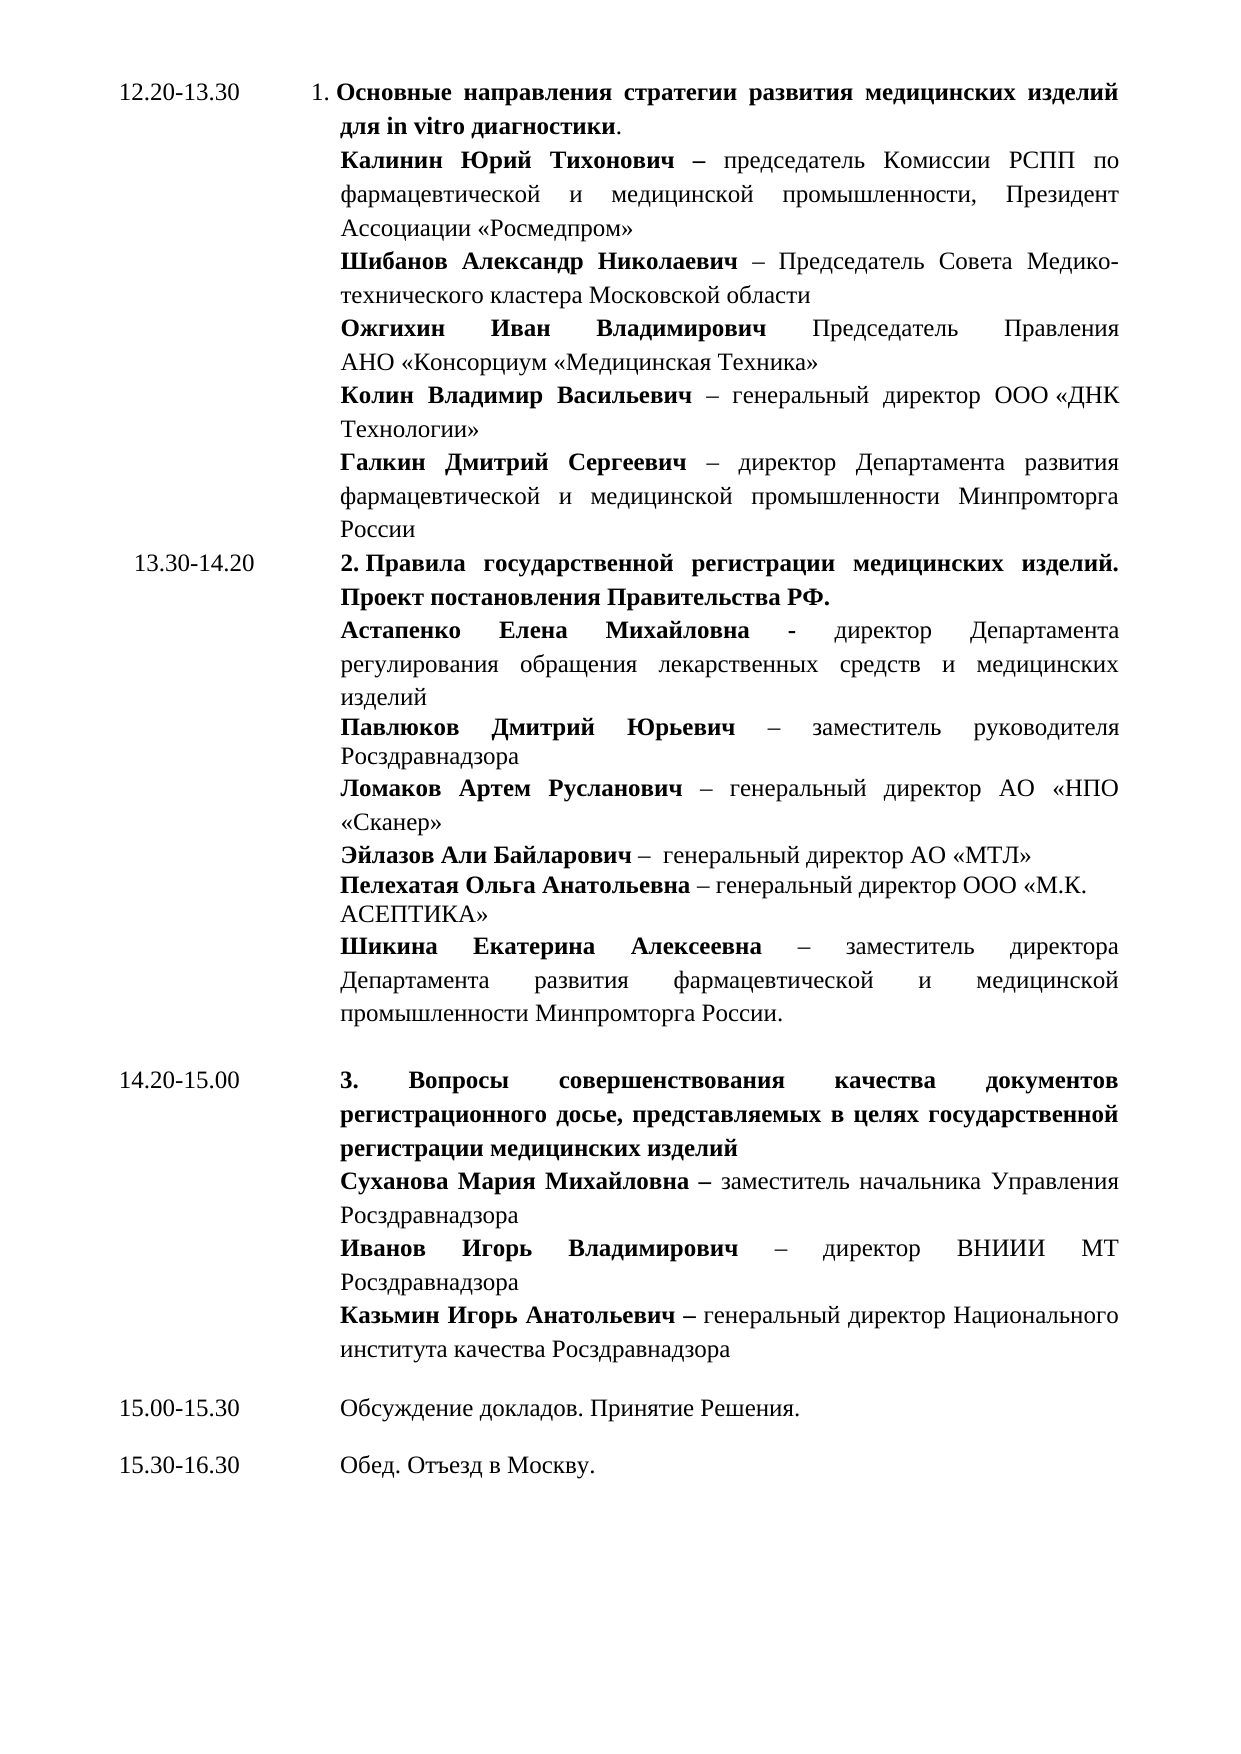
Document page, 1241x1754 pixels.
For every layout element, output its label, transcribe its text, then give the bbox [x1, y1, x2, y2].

text Астапенко Елена Михайловна - директор Департамента регулирования обращения лекарственных средств и медицинских изделий [340, 612, 1119, 712]
text Пелехатая Ольга Анатольевна – генеральный директор ООО «М.К. АСЕПТИКА» [340, 871, 1121, 928]
text Иванов Игорь Владимирович – директор ВНИИИ МТ Росздравнадзора [340, 1230, 1119, 1297]
text 15.00-15.30 Обсуждение докладов. Принятие Решения. [119, 1393, 1119, 1422]
text Калинин Юрий Тихонович – председатель Комиссии РСПП по фармацевтической и медицинской промышленности, Президент Ассоциации «Росмедпром» [340, 141, 1119, 243]
text Шибанов Александр Николаевич – Председатель Совета Медико-технического кластера Московской области [340, 243, 1119, 310]
text Ломаков Артем Русланович – генеральный директор АО «НПО «Сканер» [340, 770, 1119, 837]
text Павлюков Дмитрий Юрьевич – заместитель руководителя Росздравнадзора [340, 712, 1119, 770]
text 14.20-15.00 3. Вопросы совершенствования качества документов регистрационного досье, представляемых в целях государственной регистрации медицинских изделий [119, 1062, 1119, 1163]
text Казьмин Игорь Анатольевич – генеральный директор Национального института качества Росздравнадзора [119, 1297, 1119, 1364]
text Эйлазов Али Байларович – генеральный директор АО «МТЛ» [340, 837, 1119, 871]
text Суханова Мария Михайловна – заместитель начальника Управления Росздравнадзора [119, 1163, 1119, 1230]
text Шикина Екатерина Алексеевна – заместитель директора Департамента развития фармацевтической и медицинской промышленности Минпромторга России. [340, 928, 1119, 1029]
text 15.30-16.30 Обед. Отъезд в Москву. [119, 1450, 1119, 1479]
text Колин Владимир Васильевич – генеральный директор ООО «ДНК Технологии» [340, 377, 1119, 444]
text 12.20-13.30 1. Основные направления стратегии развития медицинских изделий для in vitro диагностики. [119, 74, 1119, 141]
text Ожгихин Иван Владимирович Председатель Правления АНО «Консорциум «Медицинская Техника» [340, 310, 1119, 377]
text 13.30-14.20 2. Правила государственной регистрации медицинских изделий. Проект постановления Правительства РФ. [133, 545, 1119, 612]
text Галкин Дмитрий Сергеевич – директор Департамента развития фармацевтической и медицинской промышленности Минпромторга России [340, 444, 1119, 545]
